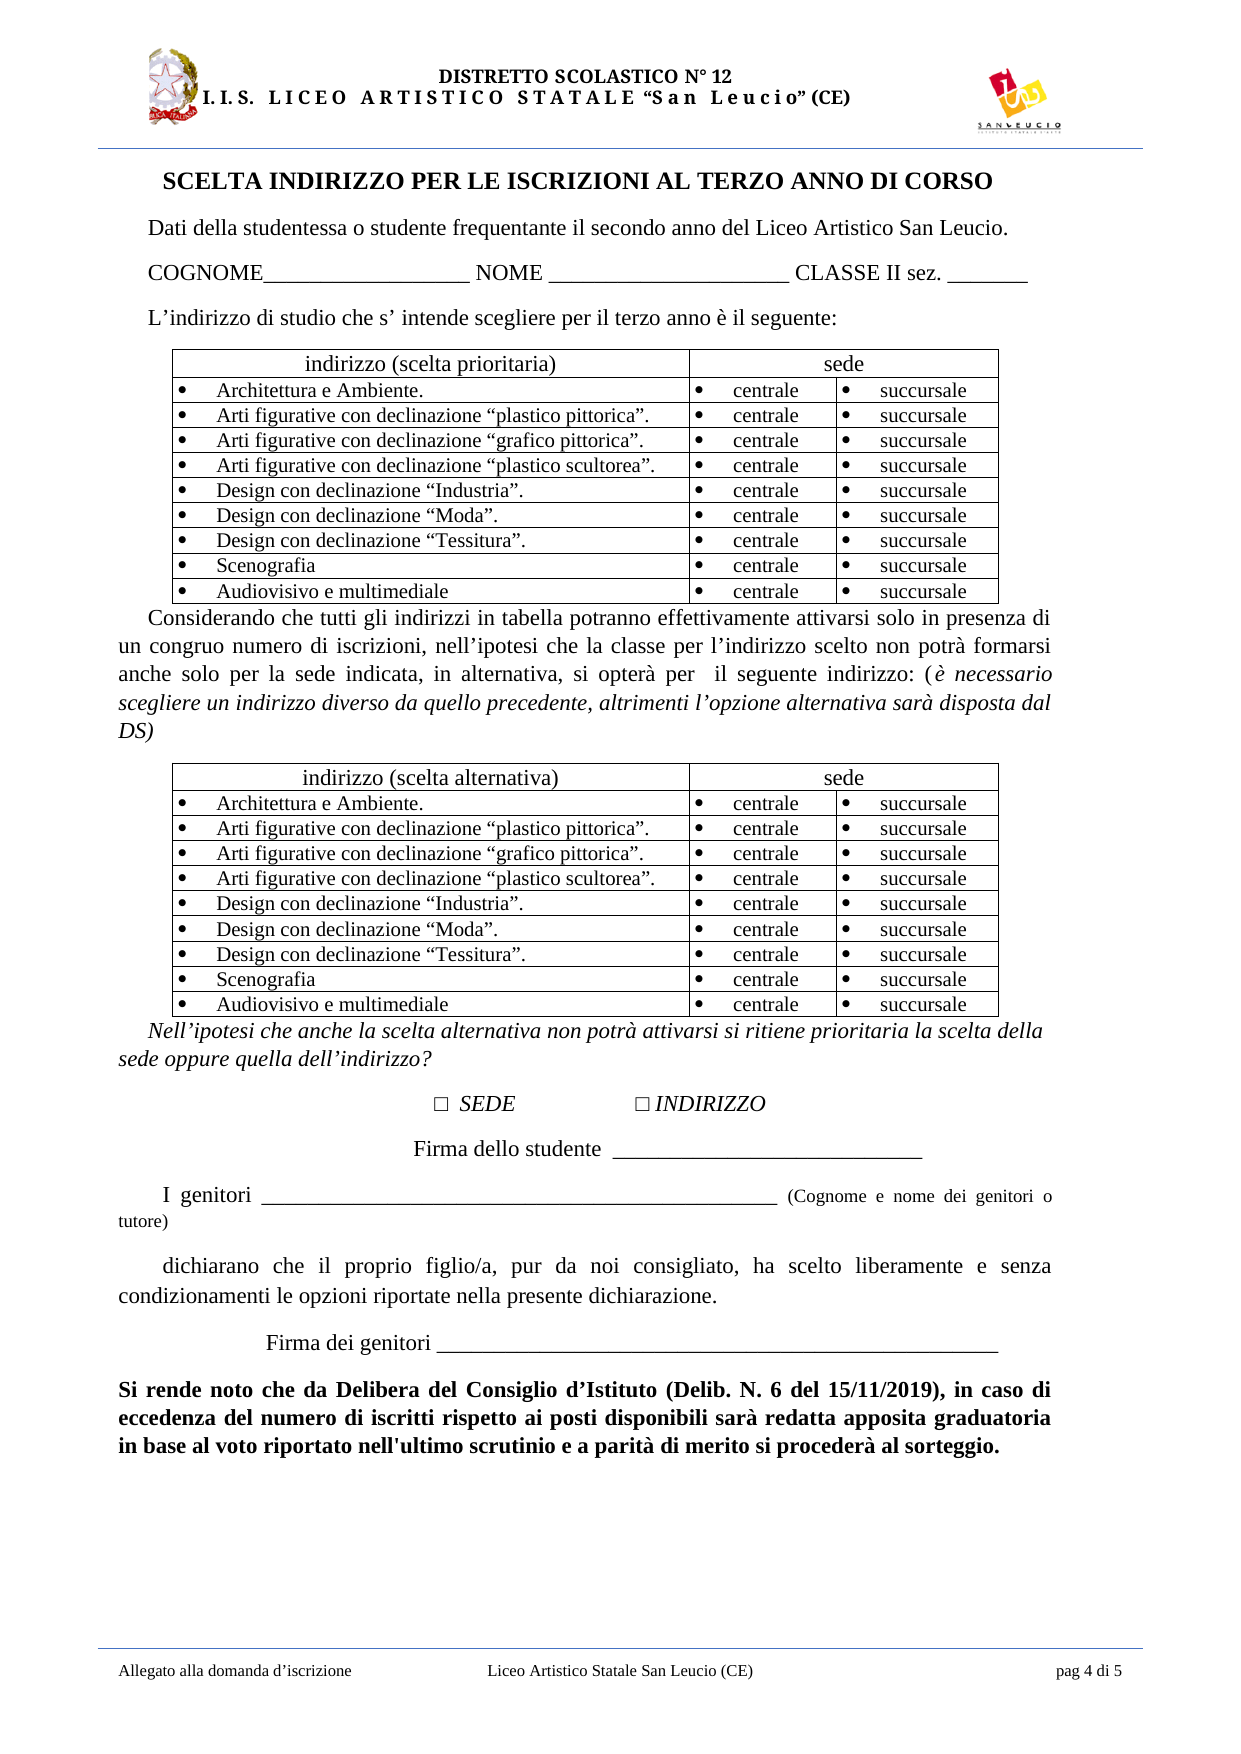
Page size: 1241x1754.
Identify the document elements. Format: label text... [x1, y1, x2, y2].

table_cell centrale [690, 891, 836, 915]
table_cell succursale [837, 554, 998, 577]
picture [972, 64, 1064, 133]
table_cell succursale [837, 528, 998, 552]
table_cell centrale [690, 841, 836, 865]
table_header sede [690, 350, 998, 377]
table_cell centrale [690, 942, 836, 966]
table_cell Design con declinazione “Tessitura”. [173, 528, 689, 552]
text Si rende noto che da Delibera del Consiglio d’Istituto (Delib. N. 6 del 15/11/2019), in caso di eccedenza del numero di iscritti rispetto ai posti disponibili sarà redatta apposita graduatoria in base al voto riportato nell'ultimo scrutinio e a parità di merito si procederà al sorteggio. [118, 1376, 1053, 1459]
table_cell succursale [837, 478, 998, 502]
table_cell Design con declinazione “Moda”. [173, 916, 689, 941]
table_header indirizzo (scelta prioritaria) [173, 350, 689, 377]
table_cell centrale [690, 916, 836, 941]
table_cell Audiovisivo e multimediale [173, 579, 689, 603]
text SCELTA INDIRIZZO PER LE ISCRIZIONI AL TERZO ANNO DI CORSO [103, 166, 1053, 195]
text Dati della studentessa o studente frequentante il secondo anno del Liceo Artistico San Leucio. [118, 214, 1053, 240]
table_cell centrale [690, 478, 836, 502]
table_cell succursale [837, 453, 998, 477]
table_cell centrale [690, 967, 836, 991]
table_cell Arti figurative con declinazione “plastico pittorica”. [173, 403, 689, 427]
table_cell Design con declinazione “Moda”. [173, 503, 689, 527]
table_cell centrale [690, 378, 836, 402]
text Firma dei genitori _________________________________________________ [118, 1329, 1053, 1355]
table_cell succursale [837, 866, 998, 890]
table_cell Design con declinazione “Industria”. [173, 891, 689, 915]
table_cell Scenografia [173, 967, 689, 991]
table_cell Scenografia [173, 554, 689, 577]
table_cell centrale [690, 453, 836, 477]
table_cell succursale [837, 791, 998, 815]
text I genitori _____________________________________________ (Cognome e nome dei genitori o tutore) [118, 1181, 1053, 1232]
table_cell centrale [690, 816, 836, 840]
text Firma dello studente ___________________________ [339, 1136, 1053, 1162]
table_cell centrale [690, 554, 836, 577]
table_cell succursale [837, 992, 998, 1016]
text L’indirizzo di studio che s’ intende scegliere per il terzo anno è il seguente: [118, 304, 1053, 331]
table_header sede [690, 764, 998, 790]
table_cell succursale [837, 503, 998, 527]
table_cell centrale [690, 992, 836, 1016]
table_cell Design con declinazione “Tessitura”. [173, 942, 689, 966]
table_cell succursale [837, 891, 998, 915]
table_cell succursale [837, 378, 998, 402]
table_cell succursale [837, 403, 998, 427]
text Considerando che tutti gli indirizzi in tabella potranno effettivamente attivarsi solo in presenza di un congruo numero di iscrizioni, nell’ipotesi che la classe per l’indirizzo scelto non potrà formarsi anche solo per la sede indicata, in alternativa, si opterà per il seguente indirizzo: (è necessario scegliere un indirizzo diverso da quello precedente, altrimenti l’opzione alternativa sarà disposta dal DS) [118, 604, 1053, 744]
table_cell Arti figurative con declinazione “grafico pittorica”. [173, 428, 689, 452]
table_header indirizzo (scelta alternativa) [173, 764, 689, 790]
table_cell centrale [690, 503, 836, 527]
table_cell succursale [837, 428, 998, 452]
table_cell Arti figurative con declinazione “plastico scultorea”. [173, 866, 689, 890]
table_cell Architettura e Ambiente. [173, 378, 689, 402]
table_cell centrale [690, 428, 836, 452]
table_cell Architettura e Ambiente. [173, 791, 689, 815]
table_cell Audiovisivo e multimediale [173, 992, 689, 1016]
table_cell Arti figurative con declinazione “plastico scultorea”. [173, 453, 689, 477]
table_cell succursale [837, 916, 998, 941]
text □ SEDE □ INDIRIZZO [118, 1090, 1053, 1117]
text dichiarano che il proprio figlio/a, pur da noi consigliato, ha scelto liberamente e senza condizionamenti le opzioni riportate nella presente dichiarazione. [118, 1252, 1053, 1308]
table_cell centrale [690, 403, 836, 427]
table_cell succursale [837, 841, 998, 865]
table_cell succursale [837, 816, 998, 840]
text Nell’ipotesi che anche la scelta alternativa non potrà attivarsi si ritiene prioritaria la scelta della sede oppure quella dell’indirizzo? [118, 1017, 1053, 1072]
table_cell Arti figurative con declinazione “plastico pittorica”. [173, 816, 689, 840]
table_cell Arti figurative con declinazione “grafico pittorica”. [173, 841, 689, 865]
picture [130, 47, 197, 123]
table_cell centrale [690, 528, 836, 552]
table_cell centrale [690, 791, 836, 815]
table_cell succursale [837, 967, 998, 991]
text COGNOME__________________ NOME _____________________ CLASSE II sez. _______ [118, 259, 1053, 285]
table_cell succursale [837, 579, 998, 603]
table_cell succursale [837, 942, 998, 966]
table_cell centrale [690, 579, 836, 603]
table_cell Design con declinazione “Industria”. [173, 478, 689, 502]
table_cell centrale [690, 866, 836, 890]
